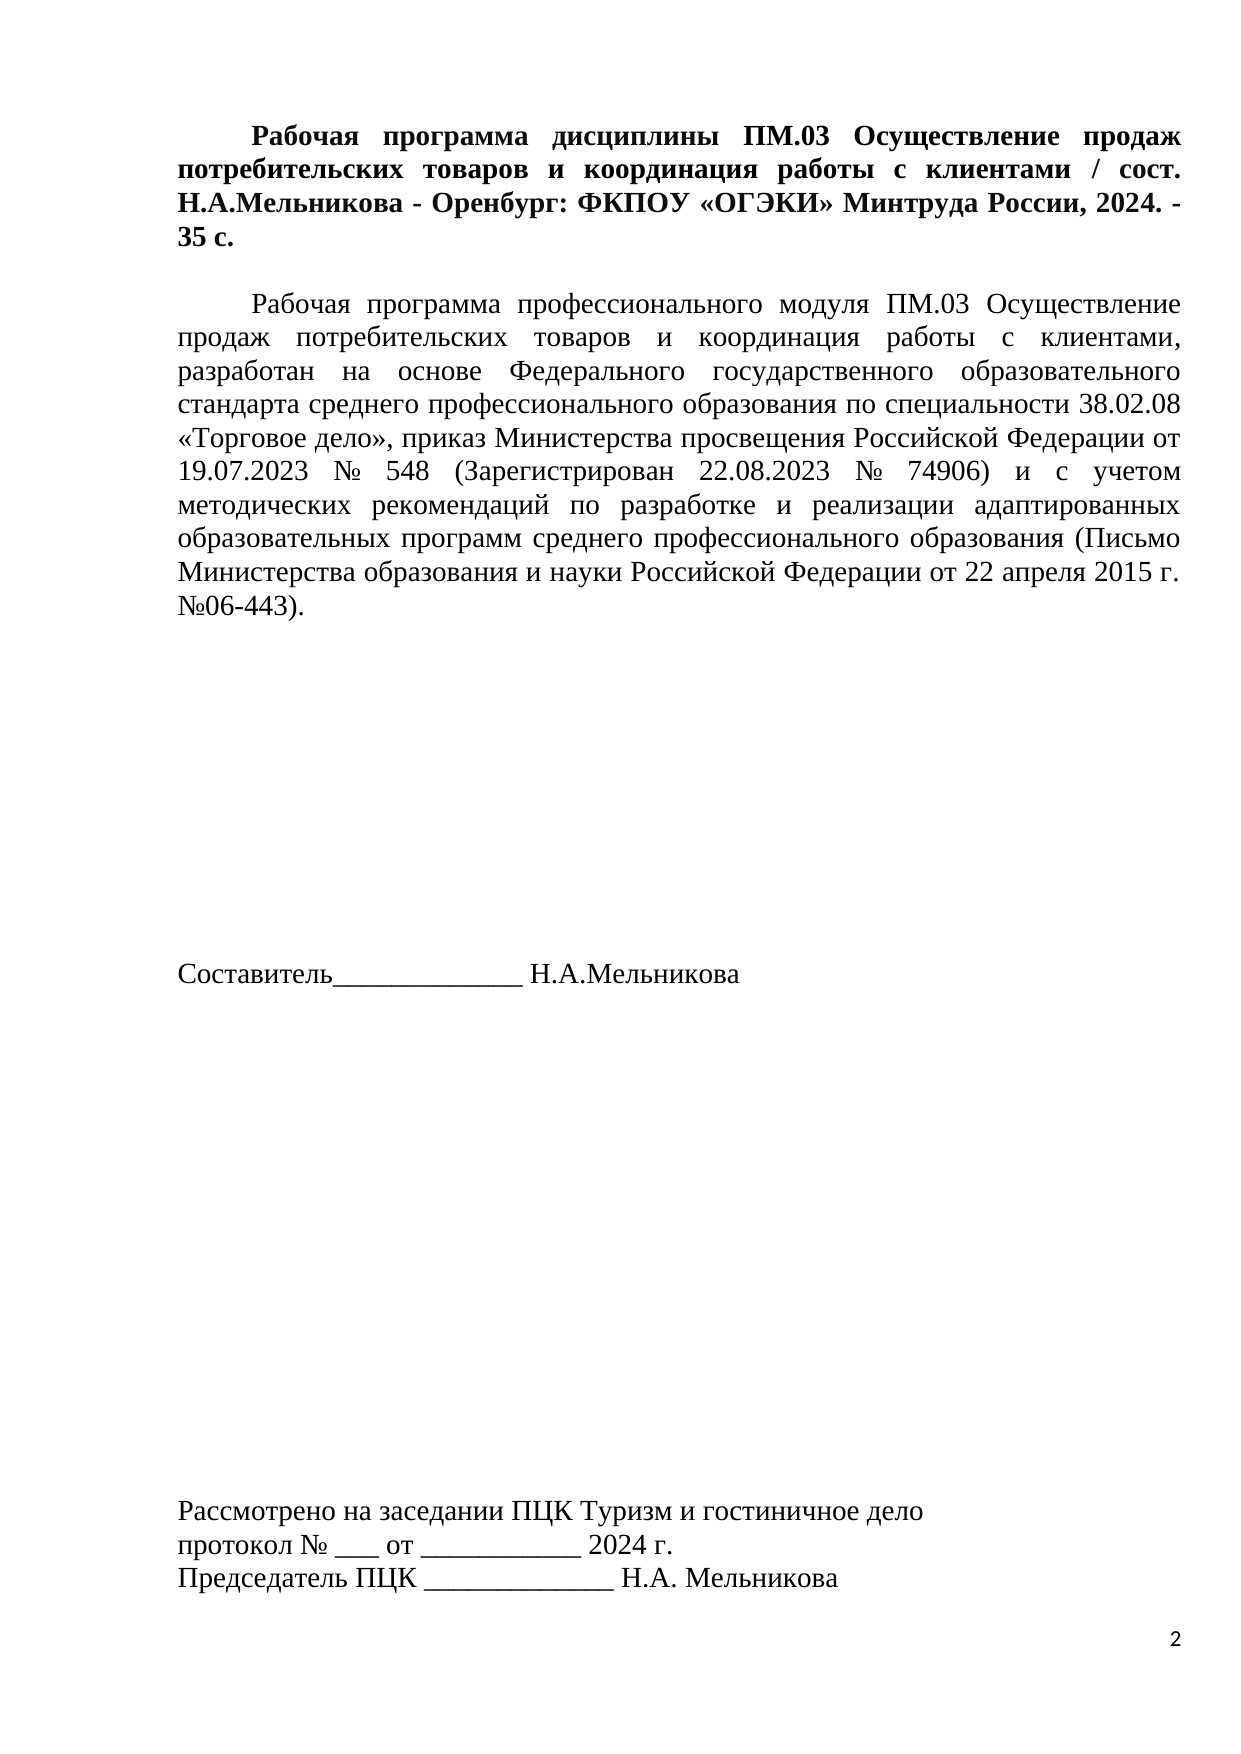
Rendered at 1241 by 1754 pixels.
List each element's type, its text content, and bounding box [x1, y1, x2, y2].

text Председатель ПЦК _____________ Н.А. Мельникова [177, 1560, 1181, 1594]
text Рабочая программа профессионального модуля ПМ.03 Осуществление продаж потребительских товаров и координация работы с клиентами, разработан на основе Федерального государственного образовательного стандарта среднего профессионального образования по специальности 38.02.08 «Торговое дело», приказ Министерства просвещения Российской Федерации от 19.07.2023 № 548 (Зарегистрирован 22.08.2023 № 74906) и с учетом методических рекомендаций по разработке и реализации адаптированных образовательных программ среднего профессионального образования (Письмо Министерства образования и науки Российской Федерации от 22 апреля 2015 г. №06-443). [177, 453, 1181, 621]
text Рабочая программа дисциплины ПМ.03 Осуществление продаж потребительских товаров и координация работы с клиентами / сост. Н.А.Мельникова - Оренбург: ФКПОУ «ОГЭКИ» Минтруда России, 2024. - 35 с. [177, 118, 1181, 252]
text Составитель_____________ Н.А.Мельникова [177, 957, 1181, 990]
text Рабочая программа профессионального модуля ПМ.03 Осуществление продаж потребительских товаров и координация работы с клиентами, разработан на основе Федерального государственного образовательного стандарта среднего профессионального образования по специальности 38.02.08 «Торговое дело», приказ Министерства просвещения Российской Федерации от 19.07.2023 № 548 (Зарегистрирован 22.08.2023 № 74906) и с учетом методических рекомендаций по разработке и реализации адаптированных образовательных программ среднего профессионального образования (Письмо Министерства образования и науки Российской Федерации от 22 апреля 2015 г. №06-443). [177, 286, 1181, 420]
text Рассмотрено на заседании ПЦК Туризм и гостиничное дело [177, 1493, 1181, 1527]
text протокол № ___ от ___________ 2024 г. [177, 1527, 1181, 1560]
